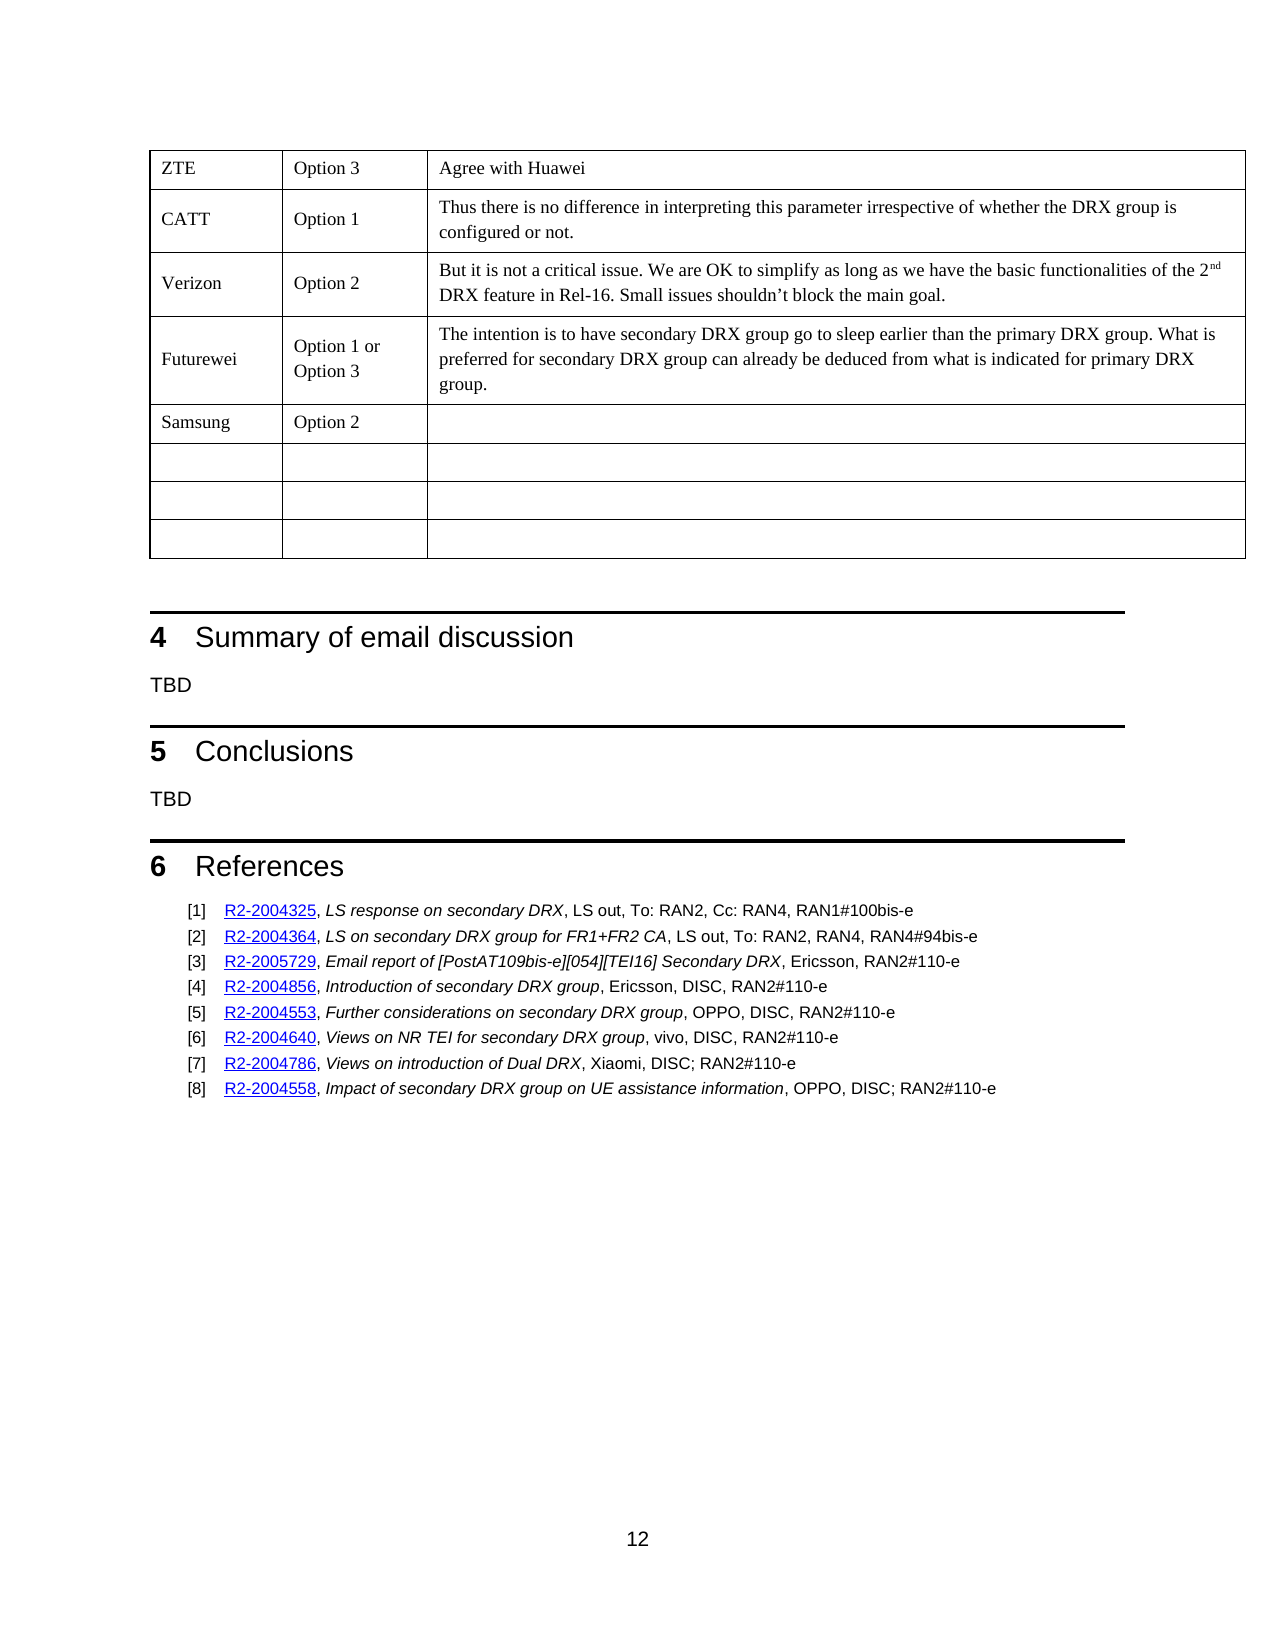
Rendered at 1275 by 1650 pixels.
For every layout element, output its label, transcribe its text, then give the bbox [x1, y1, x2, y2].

table_cell Option 2 [283, 405, 427, 442]
list R2-2004640, Views on NR TEI for secondary DRX group, vivo, DISC, RAN2#110-e [187, 1028, 1125, 1047]
table_cell [428, 482, 1245, 519]
list R2-2004856, Introduction of secondary DRX group, Ericsson, DISC, RAN2#110-e [187, 977, 1125, 996]
list R2-2004325, LS response on secondary DRX, LS out, To: RAN2, Cc: RAN4, RAN1#100bis-e [187, 901, 1125, 920]
table_cell ZTE [151, 151, 282, 189]
table_cell [283, 520, 427, 557]
table_cell The intention is to have secondary DRX group go to sleep earlier than the primary DRX group. What is preferred for secondary DRX group can already be deduced from what is indicated for primary DRX group. [428, 317, 1245, 404]
table_cell Option 1 [283, 190, 427, 252]
text TBD [150, 787, 1125, 811]
subtitle Summary of email discussion [150, 614, 1125, 654]
table_cell [151, 444, 282, 481]
table_cell Verizon [151, 253, 282, 316]
list R2-2004553, Further considerations on secondary DRX group, OPPO, DISC, RAN2#110-e [187, 1003, 1125, 1022]
table_cell Option 3 [283, 151, 427, 189]
table_cell Futurewei [151, 317, 282, 404]
table_cell [428, 405, 1245, 442]
text TBD [150, 673, 1125, 697]
table_cell [283, 444, 427, 481]
table_cell [428, 444, 1245, 481]
subtitle References [150, 843, 1125, 882]
table_cell Agree with Huawei [428, 151, 1245, 189]
table_cell [283, 482, 427, 519]
table_cell But it is not a critical issue. We are OK to simplify as long as we have the basic functionalities of the 2nd DRX feature in Rel-16. Small issues shouldn’t block the main goal. [428, 253, 1245, 316]
list R2-2004558, Impact of secondary DRX group on UE assistance information, OPPO, DISC; RAN2#110-e [187, 1079, 1125, 1098]
table_cell Samsung [151, 405, 282, 442]
table_cell Thus there is no difference in interpreting this parameter irrespective of whether the DRX group is configured or not. [428, 190, 1245, 252]
list R2-2005729, Email report of [PostAT109bis-e][054][TEI16] Secondary DRX, Ericsson, RAN2#110-e [187, 952, 1125, 971]
table_cell [151, 482, 282, 519]
table_cell Option 2 [283, 253, 427, 316]
subtitle Conclusions [150, 728, 1125, 768]
table_cell Option 1 or Option 3 [283, 317, 427, 404]
table_cell [151, 520, 282, 557]
table_cell CATT [151, 190, 282, 252]
list R2-2004786, Views on introduction of Dual DRX, Xiaomi, DISC; RAN2#110-e [187, 1053, 1125, 1073]
table_cell [428, 520, 1245, 557]
list R2-2004364, LS on secondary DRX group for FR1+FR2 CA, LS out, To: RAN2, RAN4, RAN4#94bis-e [187, 926, 1125, 946]
